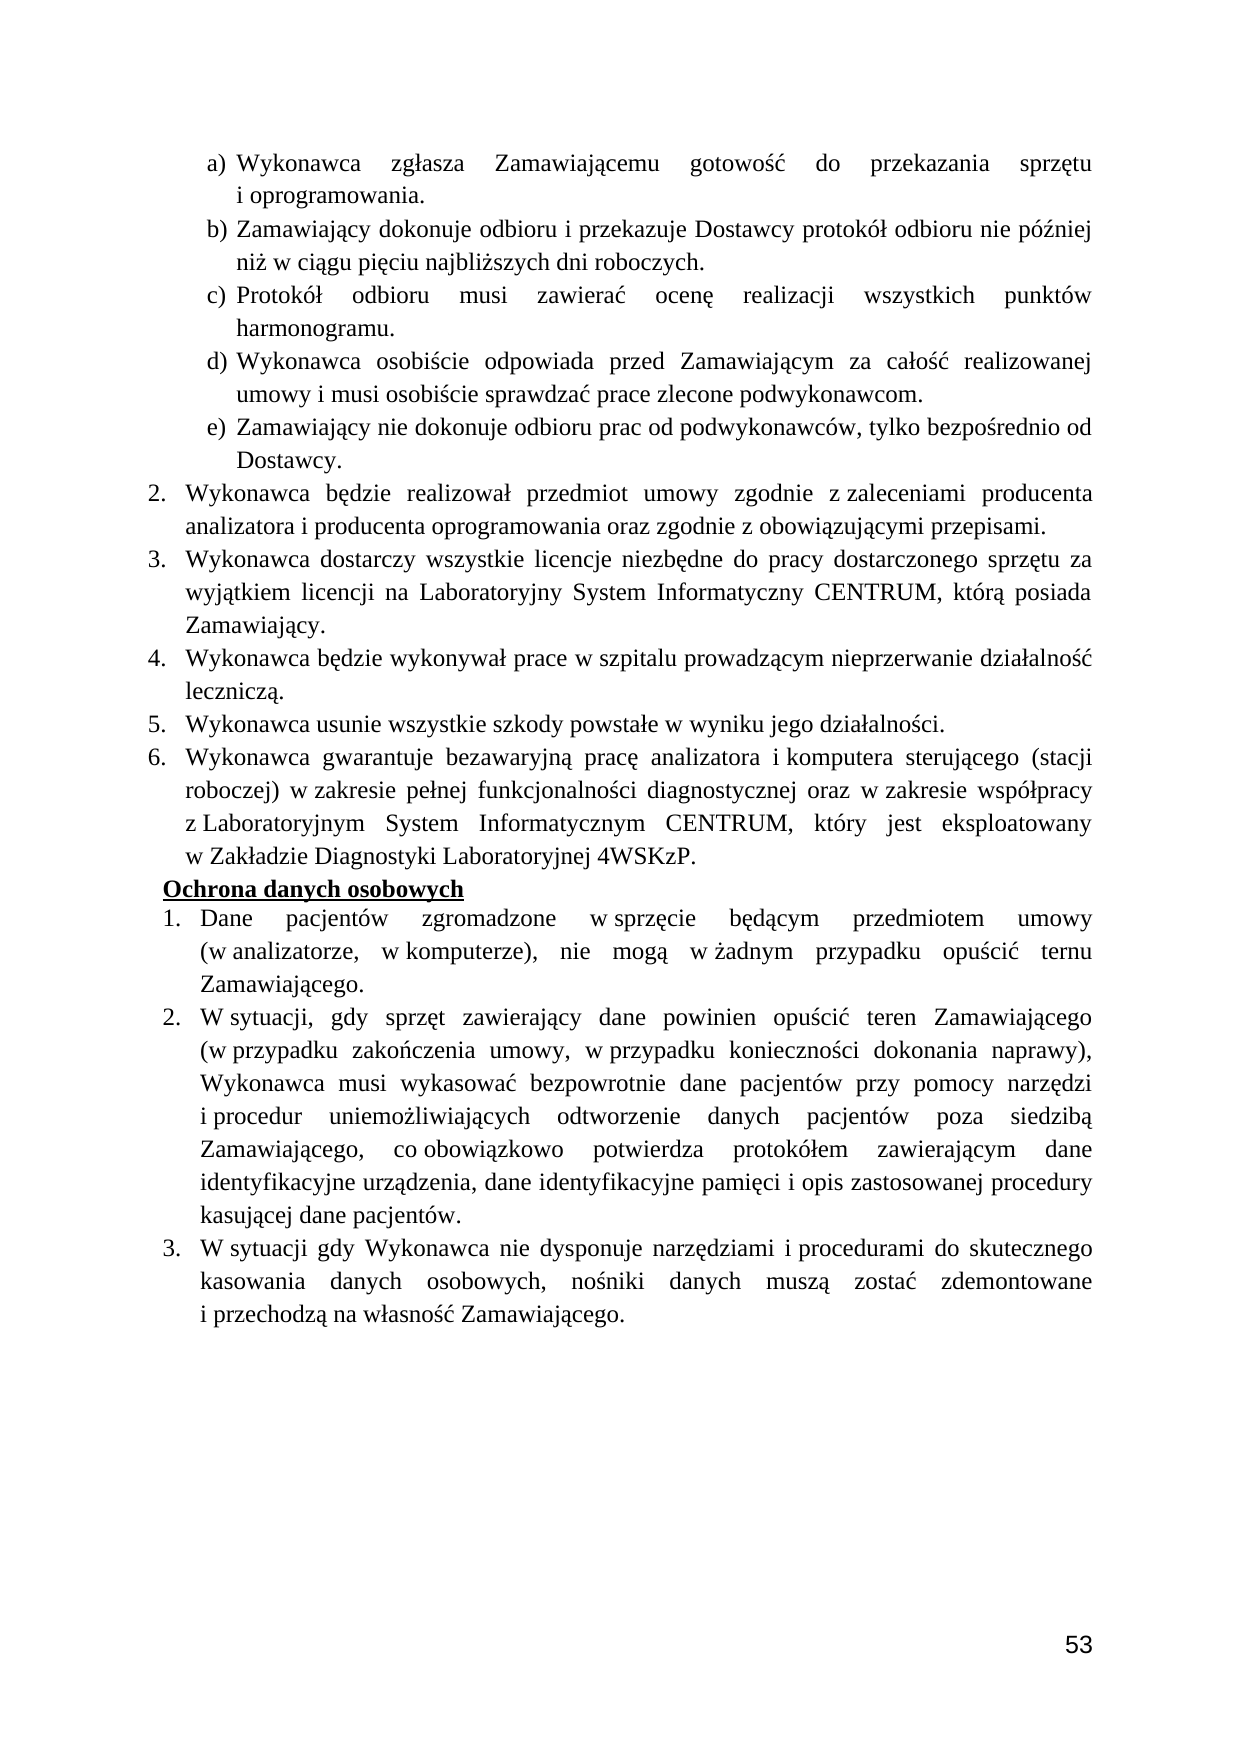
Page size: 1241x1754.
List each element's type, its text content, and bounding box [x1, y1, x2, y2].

list Wykonawca będzie realizował przedmiot umowy zgodnie z zaleceniami producenta analizatora i producenta oprogramowania oraz zgodnie z obowiązującymi przepisami. [148, 478, 1093, 539]
list W sytuacji, gdy sprzęt zawierający dane powinien opuścić teren Zamawiającego (w przypadku zakończenia umowy, w przypadku konieczności dokonania naprawy), Wykonawca musi wykasować bezpowrotnie dane pacjentów przy pomocy narzędzi i procedur uniemożliwiających odtworzenie danych pacjentów poza siedzibą Zamawiającego, co obowiązkowo potwierdza protokółem zawierającym dane identyfikacyjne urządzenia, dane identyfikacyjne pamięci i opis zastosowanej procedury kasującej dane pacjentów. [162, 1002, 1093, 1229]
list Ochrona danych osobowych [162, 874, 1093, 903]
list Wykonawca będzie wykonywał prace w szpitalu prowadzącym nieprzerwanie działalność leczniczą. [148, 643, 1093, 705]
list Wykonawca zgłasza Zamawiającemu gotowość do przekazania sprzętu i oprogramowania. [207, 148, 1093, 209]
list Wykonawca osobiście odpowiada przed Zamawiającym za całość realizowanej umowy i musi osobiście sprawdzać prace zlecone podwykonawcom. [207, 346, 1093, 407]
list W sytuacji gdy Wykonawca nie dysponuje narzędziami i procedurami do skutecznego kasowania danych osobowych, nośniki danych muszą zostać zdemontowane i przechodzą na własność Zamawiającego. [162, 1233, 1093, 1328]
list Zamawiający nie dokonuje odbioru prac od podwykonawców, tylko bezpośrednio od Dostawcy. [207, 412, 1093, 473]
list Wykonawca gwarantuje bezawaryjną pracę analizatora i komputera sterującego (stacji roboczej) w zakresie pełnej funkcjonalności diagnostycznej oraz w zakresie współpracy z Laboratoryjnym System Informatycznym CENTRUM, który jest eksploatowany w Zakładzie Diagnostyki Laboratoryjnej 4WSKzP. [148, 742, 1093, 870]
list Zamawiający dokonuje odbioru i przekazuje Dostawcy protokół odbioru nie później niż w ciągu pięciu najbliższych dni roboczych. [207, 214, 1093, 275]
list Wykonawca dostarczy wszystkie licencje niezbędne do pracy dostarczonego sprzętu za wyjątkiem licencji na Laboratoryjny System Informatyczny CENTRUM, którą posiada Zamawiający. [148, 544, 1093, 639]
list Wykonawca usunie wszystkie szkody powstałe w wyniku jego działalności. [148, 709, 1093, 738]
list Dane pacjentów zgromadzone w sprzęcie będącym przedmiotem umowy (w analizatorze, w komputerze), nie mogą w żadnym przypadku opuścić ternu Zamawiającego. [162, 903, 1093, 998]
list Protokół odbioru musi zawierać ocenę realizacji wszystkich punktów harmonogramu. [207, 280, 1093, 341]
